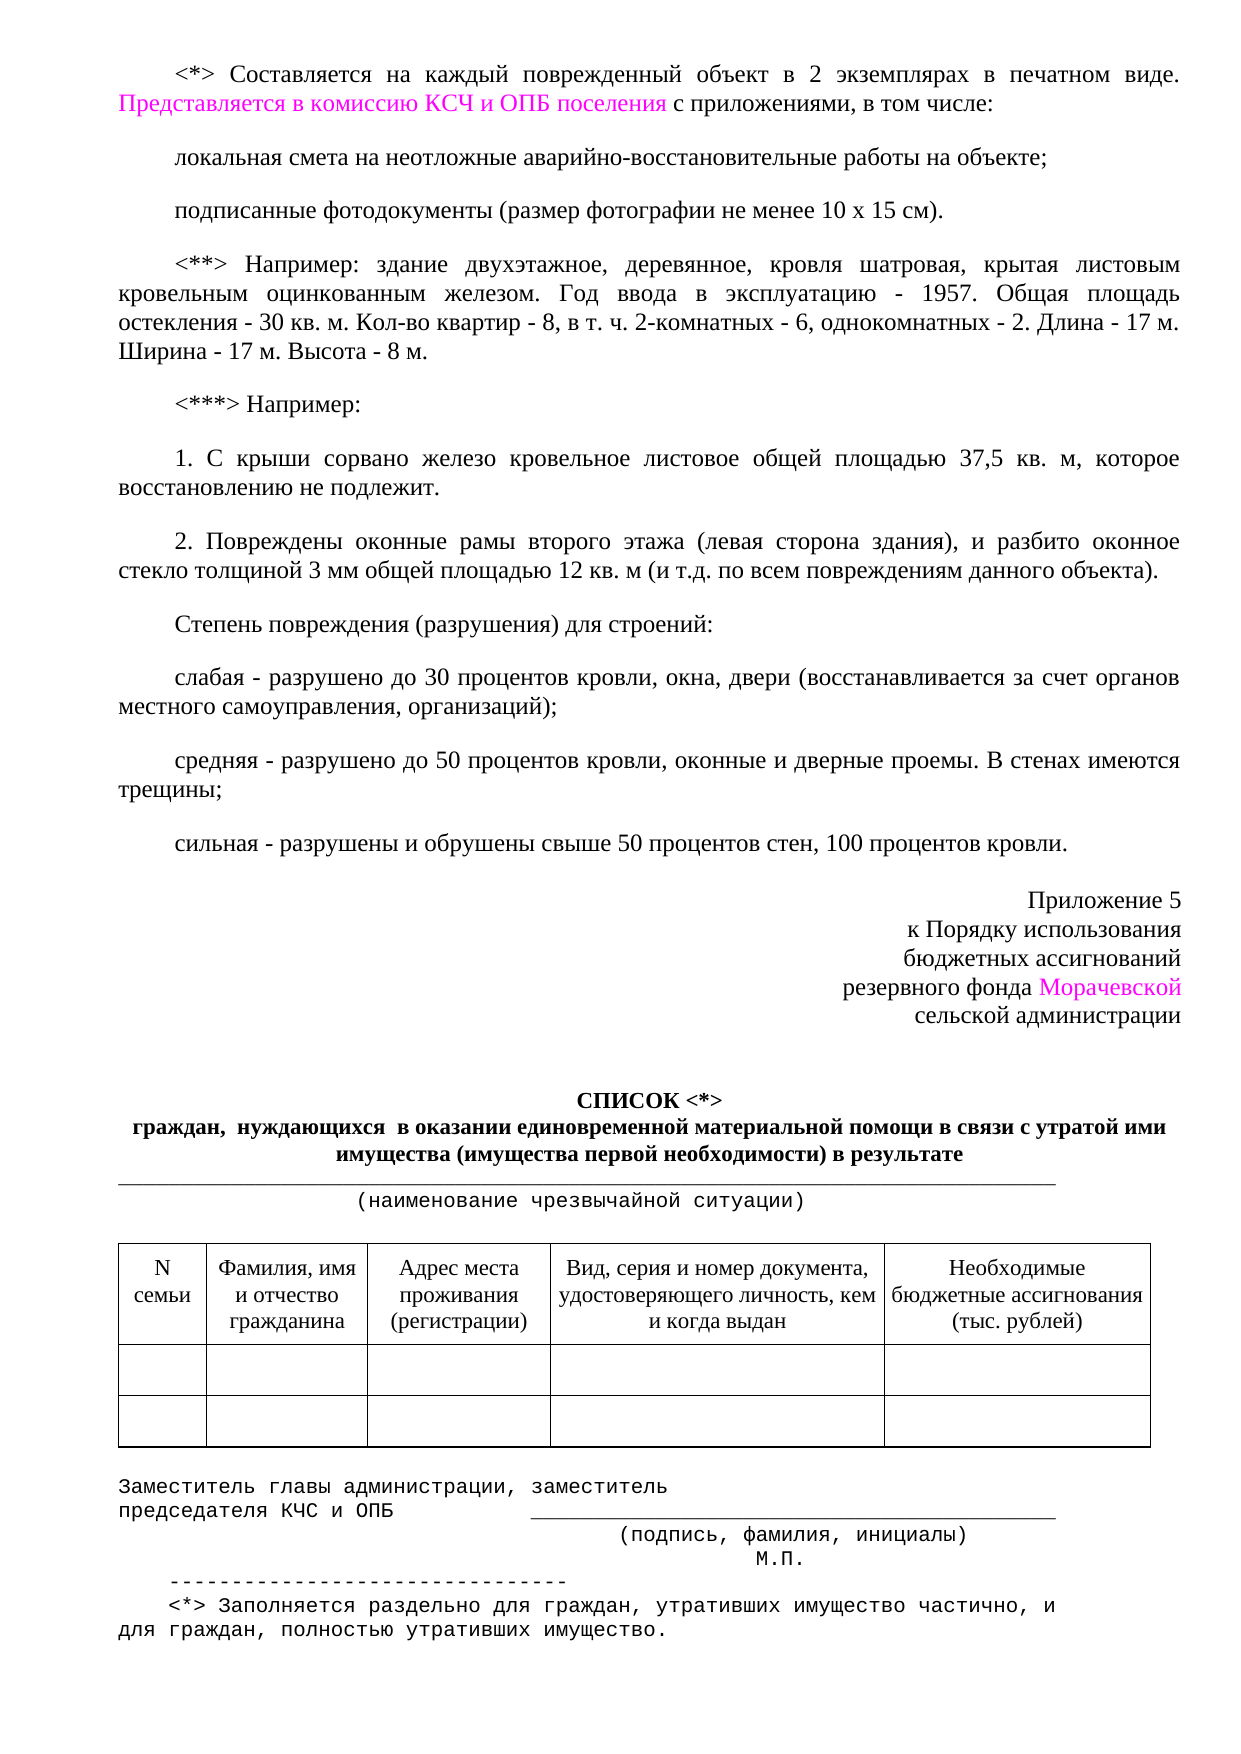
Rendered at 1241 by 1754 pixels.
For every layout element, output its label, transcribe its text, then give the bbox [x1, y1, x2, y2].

text (наименование чрезвычайной ситуации) [118, 1190, 1181, 1214]
text имущества (имущества первой необходимости) в результате [118, 1140, 1181, 1166]
text локальная смета на неотложные аварийно-восстановительные работы на объекте; [118, 142, 1181, 171]
text для граждан, полностью утративших имущество. [118, 1619, 1181, 1642]
text граждан, нуждающихся в оказании единовременной материальной помощи в связи с утратой ими [118, 1113, 1181, 1140]
table_cell [207, 1345, 367, 1395]
table_header Необходимые бюджетные ассигнования (тыс. рублей) [885, 1244, 1150, 1344]
table_cell [551, 1396, 884, 1446]
text бюджетных ассигнований [118, 943, 1181, 972]
table_cell [885, 1396, 1150, 1446]
text <*> Заполняется раздельно для граждан, утративших имущество частично, и [118, 1595, 1181, 1619]
table_cell [368, 1345, 550, 1395]
text 1. С крыши сорвано железо кровельное листовое общей площадью , которое восстановлению не подлежит. [118, 443, 1181, 501]
table_header N семьи [119, 1244, 206, 1344]
text сильная - разрушены и обрушены свыше 50 процентов стен, 100 процентов кровли. [118, 828, 1181, 856]
table_header Фамилия, имя и отчество гражданина [207, 1244, 367, 1344]
text председателя КЧС и ОПБ __________________________________________ [118, 1500, 1181, 1524]
text средняя - разрушено до 50 процентов кровли, оконные и дверные проемы. В стенах имеются трещины; [118, 745, 1181, 803]
text М.П. [118, 1548, 1181, 1571]
table_cell [885, 1345, 1150, 1395]
text (подпись, фамилия, инициалы) [118, 1524, 1181, 1547]
table_cell [119, 1345, 206, 1395]
text к Порядку использования [118, 914, 1181, 943]
text СПИСОК <*> [118, 1087, 1181, 1113]
text слабая - разрушено до 30 процентов кровли, окна, двери (восстанавливается за счет органов местного самоуправления, организаций); [118, 662, 1181, 720]
table_cell [207, 1396, 367, 1446]
text Приложение 5 [118, 885, 1181, 914]
table_header Адрес места проживания (регистрации) [368, 1244, 550, 1344]
text Заместитель главы администрации, заместитель [118, 1476, 1181, 1500]
text <**> Например: здание двухэтажное, деревянное, кровля шатровая, крытая листовым кровельным оцинкованным железом. Год ввода в эксплуатацию - 1957. Общая площадь остекления - . Кол-во квартир - 8, в т. ч. 2-комнатных - 6, однокомнатных - 2. Длина - . Ширина - . Высота - . [118, 249, 1181, 364]
text <***> Например: [118, 389, 1181, 418]
text подписанные фотодокументы (размер фотографии не менее 10 x ). [118, 196, 1181, 224]
text резервного фонда Морачевской [118, 972, 1181, 1001]
table_cell [368, 1396, 550, 1446]
table_header Вид, серия и номер документа, удостоверяющего личность, кем и когда выдан [551, 1244, 884, 1344]
table_cell [551, 1345, 884, 1395]
text сельской администрации [118, 1001, 1181, 1029]
text 2. Повреждены оконные рамы второго этажа (левая сторона здания), и разбито оконное стекло толщиной общей площадью (и т.д. по всем повреждениям данного объекта). [118, 526, 1181, 583]
text <*> Составляется на каждый поврежденный объект в 2 экземплярах в печатном виде. Представляется в комиссию КСЧ и ОПБ поселения с приложениями, в том числе: [118, 59, 1181, 117]
text ___________________________________________________________________________ [118, 1166, 1181, 1190]
text Степень повреждения (разрушения) для строений: [118, 609, 1181, 637]
text -------------------------------- [118, 1571, 1181, 1595]
table_cell [119, 1396, 206, 1446]
